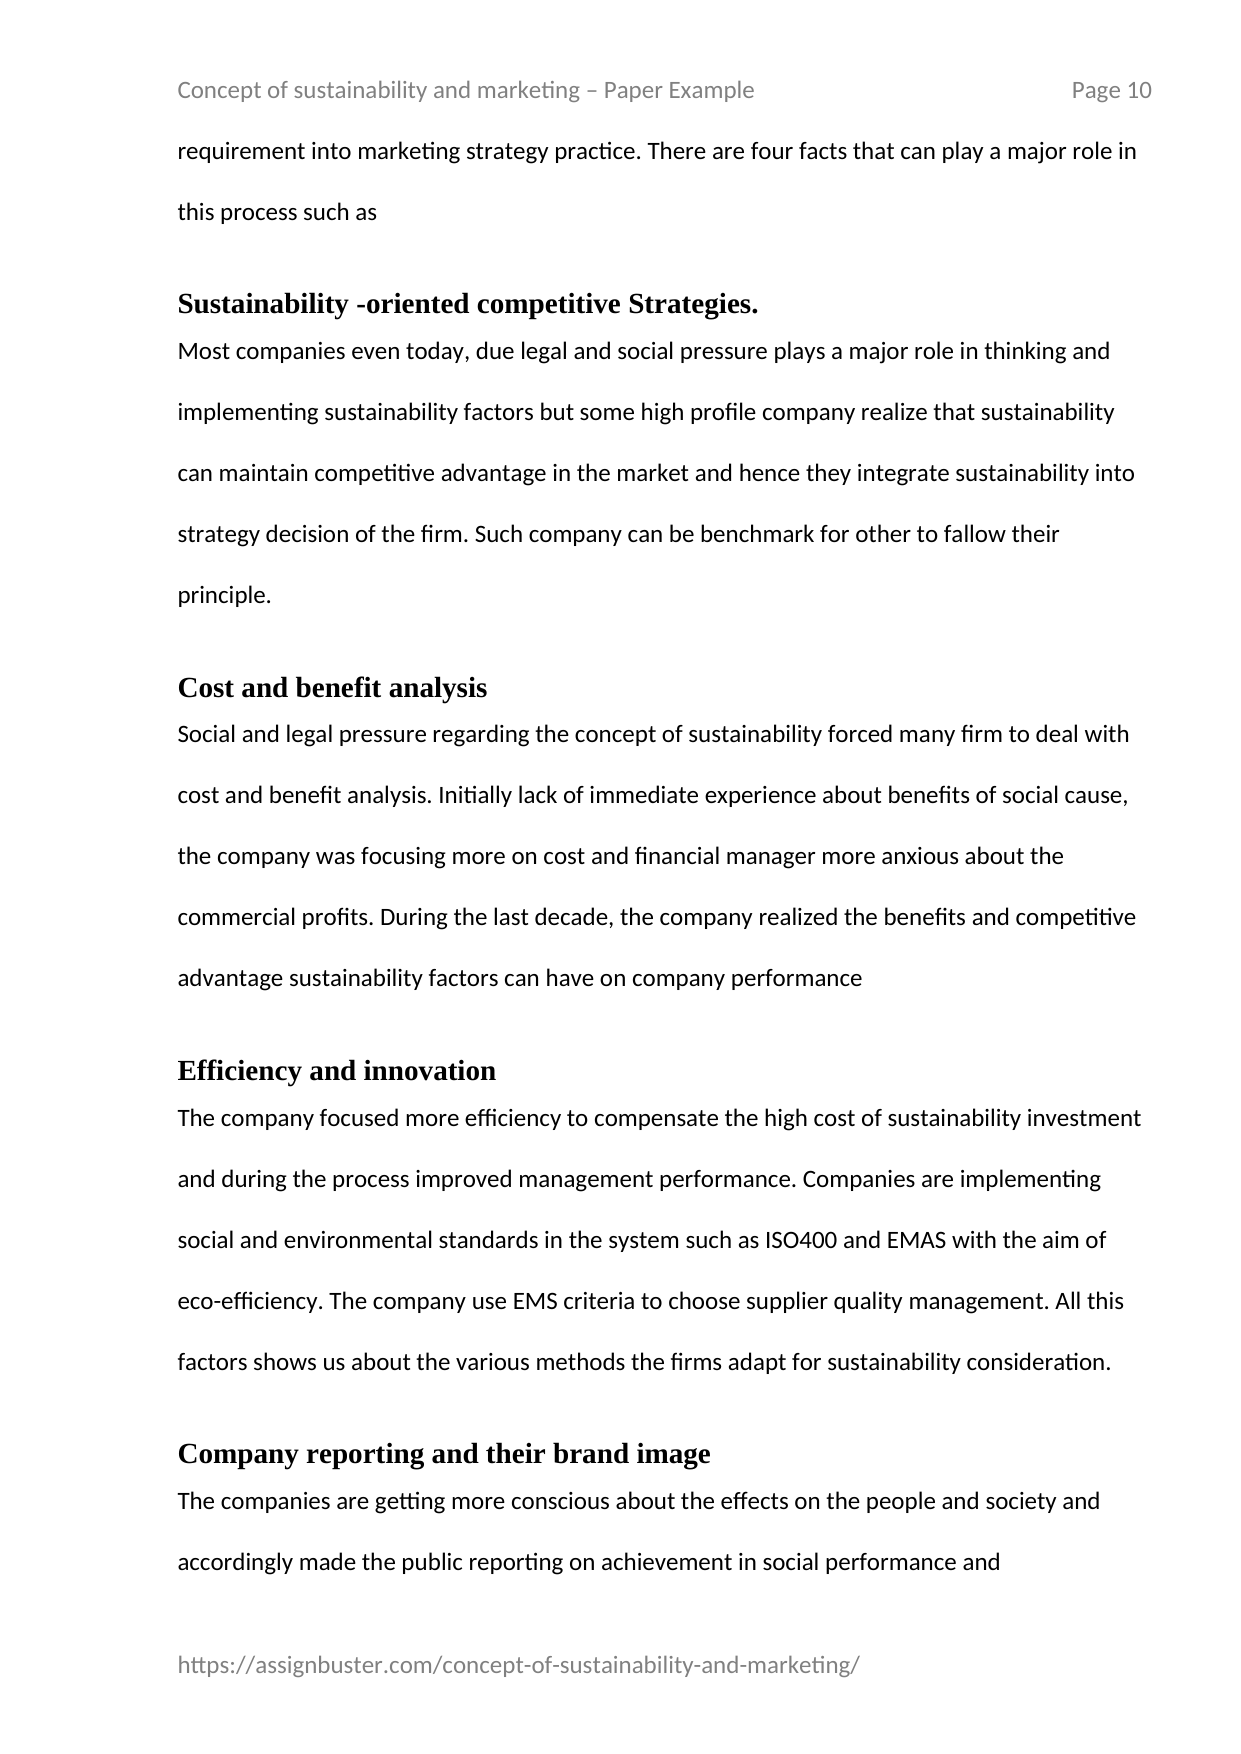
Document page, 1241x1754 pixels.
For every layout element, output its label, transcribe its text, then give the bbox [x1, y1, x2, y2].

subtitle Company reporting and their brand image [177, 1436, 1152, 1470]
text The company focused more efficiency to compensate the high cost of sustainability investment and during the process improved management performance. Companies are implementing social and environmental standards in the system such as ISO400 and EMAS with the aim of eco-efficiency. The company use EMS criteria to choose supplier quality management. All this factors shows us about the various methods the firms adapt for sustainability consideration. [177, 1102, 1152, 1376]
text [177, 135, 1152, 226]
text Social and legal pressure regarding the concept of sustainability forced many firm to deal with cost and benefit analysis. Initially lack of immediate experience about benefits of social cause, the company was focusing more on cost and financial manager more anxious about the commercial profits. During the last decade, the company realized the benefits and competitive advantage sustainability factors can have on company performance [177, 718, 1152, 993]
subtitle Sustainability -oriented competitive Strategies. [177, 286, 1152, 320]
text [177, 1485, 1152, 1577]
subtitle Cost and benefit analysis [177, 670, 1152, 703]
subtitle Efficiency and innovation [177, 1053, 1152, 1087]
text Most companies even today, due legal and social pressure plays a major role in thinking and implementing sustainability factors but some high profile company realize that sustainability can maintain competitive advantage in the market and hence they integrate sustainability into strategy decision of the firm. Such company can be benchmark for other to fallow their principle. [177, 335, 1152, 610]
